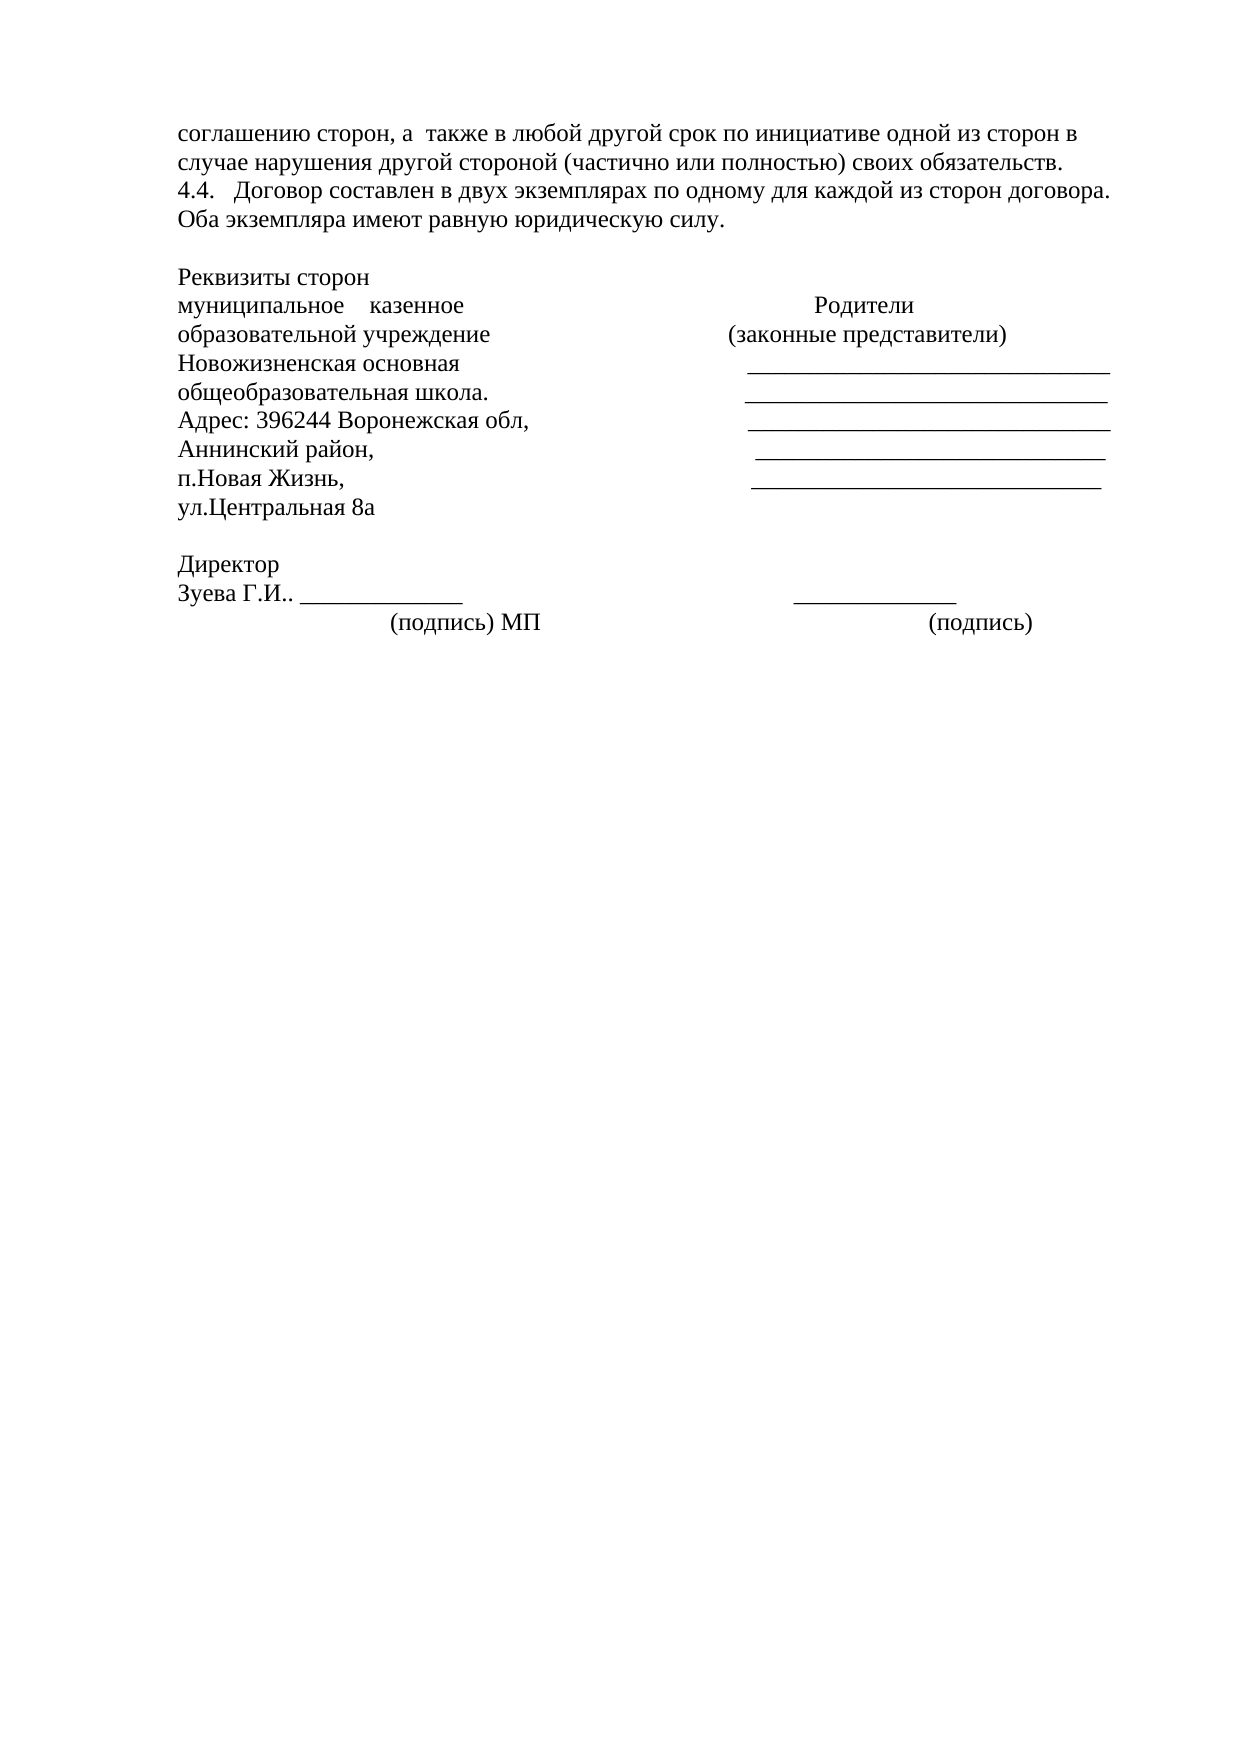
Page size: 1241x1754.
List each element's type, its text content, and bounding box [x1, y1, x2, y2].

text Директор Зуева Г.И.. _____________ _____________ (подпись) МП (подпись) [177, 521, 1152, 664]
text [177, 118, 1152, 521]
